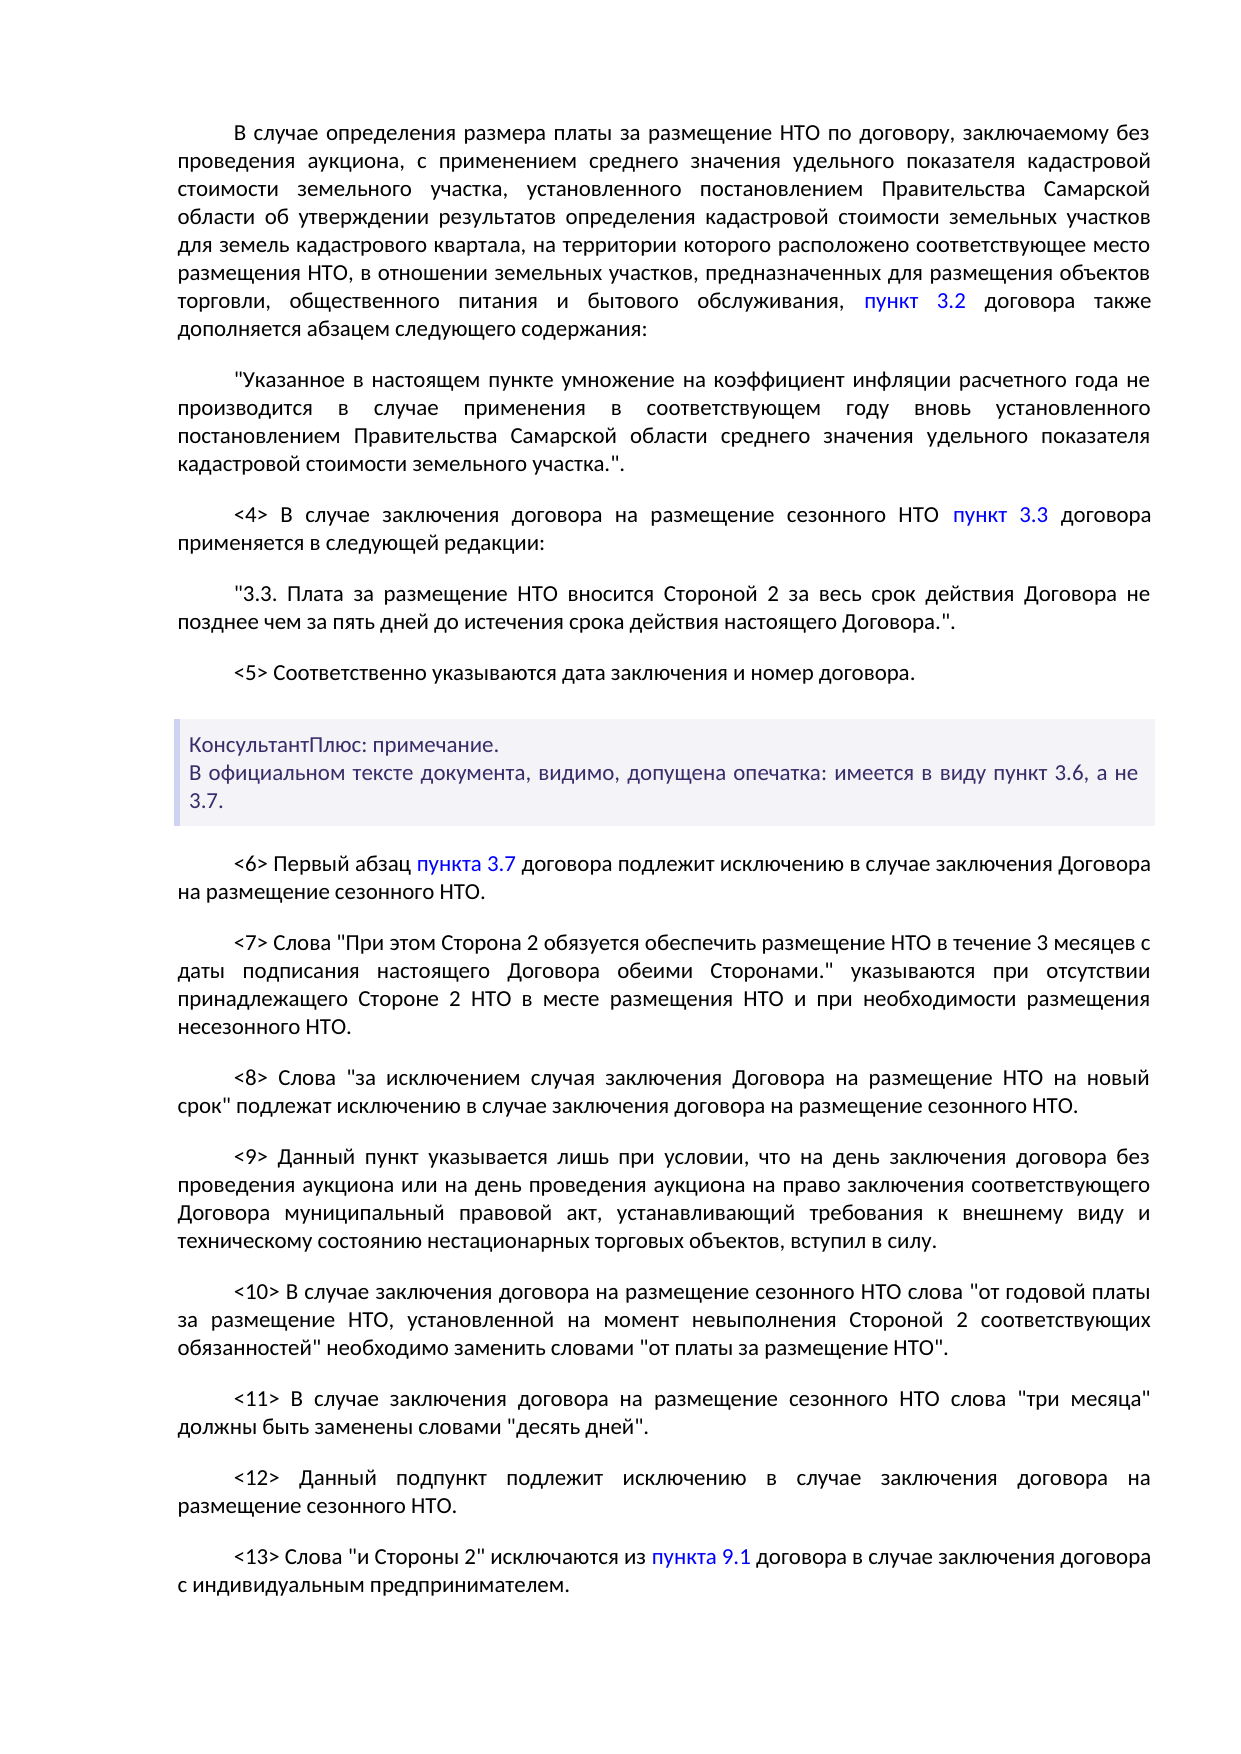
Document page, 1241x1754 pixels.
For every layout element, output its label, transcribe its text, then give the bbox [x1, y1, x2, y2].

text "Указанное в настоящем пункте умножение на коэффициент инфляции расчетного года не производится в случае применения в соответствующем году вновь установленного постановлением Правительства Самарской области среднего значения удельного показателя кадастровой стоимости земельного участка.". [177, 365, 1152, 477]
table_header КонсультантПлюс: примечание. В официальном тексте документа, видимо, допущена опечатка: имеется в виду пункт 3.6, а не 3.7. [180, 719, 1149, 826]
text <11> В случае заключения договора на размещение сезонного НТО слова "три месяца" должны быть заменены словами "десять дней". [177, 1384, 1152, 1440]
text <4> В случае заключения договора на размещение сезонного НТО пункт 3.3 договора применяется в следующей редакции: [177, 500, 1152, 556]
text <5> Соответственно указываются дата заключения и номер договора. [177, 658, 1152, 686]
text <6> Первый абзац пункта 3.7 договора подлежит исключению в случае заключения Договора на размещение сезонного НТО. [177, 849, 1152, 905]
text "3.3. Плата за размещение НТО вносится Стороной 2 за весь срок действия Договора не позднее чем за пять дней до истечения срока действия настоящего Договора.". [177, 579, 1152, 635]
text <10> В случае заключения договора на размещение сезонного НТО слова "от годовой платы за размещение НТО, установленной на момент невыполнения Стороной 2 соответствующих обязанностей" необходимо заменить словами "от платы за размещение НТО". [177, 1277, 1152, 1361]
text <8> Слова "за исключением случая заключения Договора на размещение НТО на новый срок" подлежат исключению в случае заключения договора на размещение сезонного НТО. [177, 1063, 1152, 1119]
text <7> Слова "При этом Сторона 2 обязуется обеспечить размещение НТО в течение 3 месяцев с даты подписания настоящего Договора обеими Сторонами." указываются при отсутствии принадлежащего Стороне 2 НТО в месте размещения НТО и при необходимости размещения несезонного НТО. [177, 928, 1152, 1040]
text <9> Данный пункт указывается лишь при условии, что на день заключения договора без проведения аукциона или на день проведения аукциона на право заключения соответствующего Договора муниципальный правовой акт, устанавливающий требования к внешнему виду и техническому состоянию нестационарных торговых объектов, вступил в силу. [177, 1142, 1152, 1254]
text <12> Данный подпункт подлежит исключению в случае заключения договора на размещение сезонного НТО. [177, 1463, 1152, 1519]
text <13> Слова "и Стороны 2" исключаются из пункта 9.1 договора в случае заключения договора с индивидуальным предпринимателем. [177, 1542, 1152, 1598]
text В случае определения размера платы за размещение НТО по договору, заключаемому без проведения аукциона, с применением среднего значения удельного показателя кадастровой стоимости земельного участка, установленного постановлением Правительства Самарской области об утверждении результатов определения кадастровой стоимости земельных участков для земель кадастрового квартала, на территории которого расположено соответствующее место размещения НТО, в отношении земельных участков, предназначенных для размещения объектов торговли, общественного питания и бытового обслуживания, пункт 3.2 договора также дополняется абзацем следующего содержания: [177, 118, 1152, 342]
